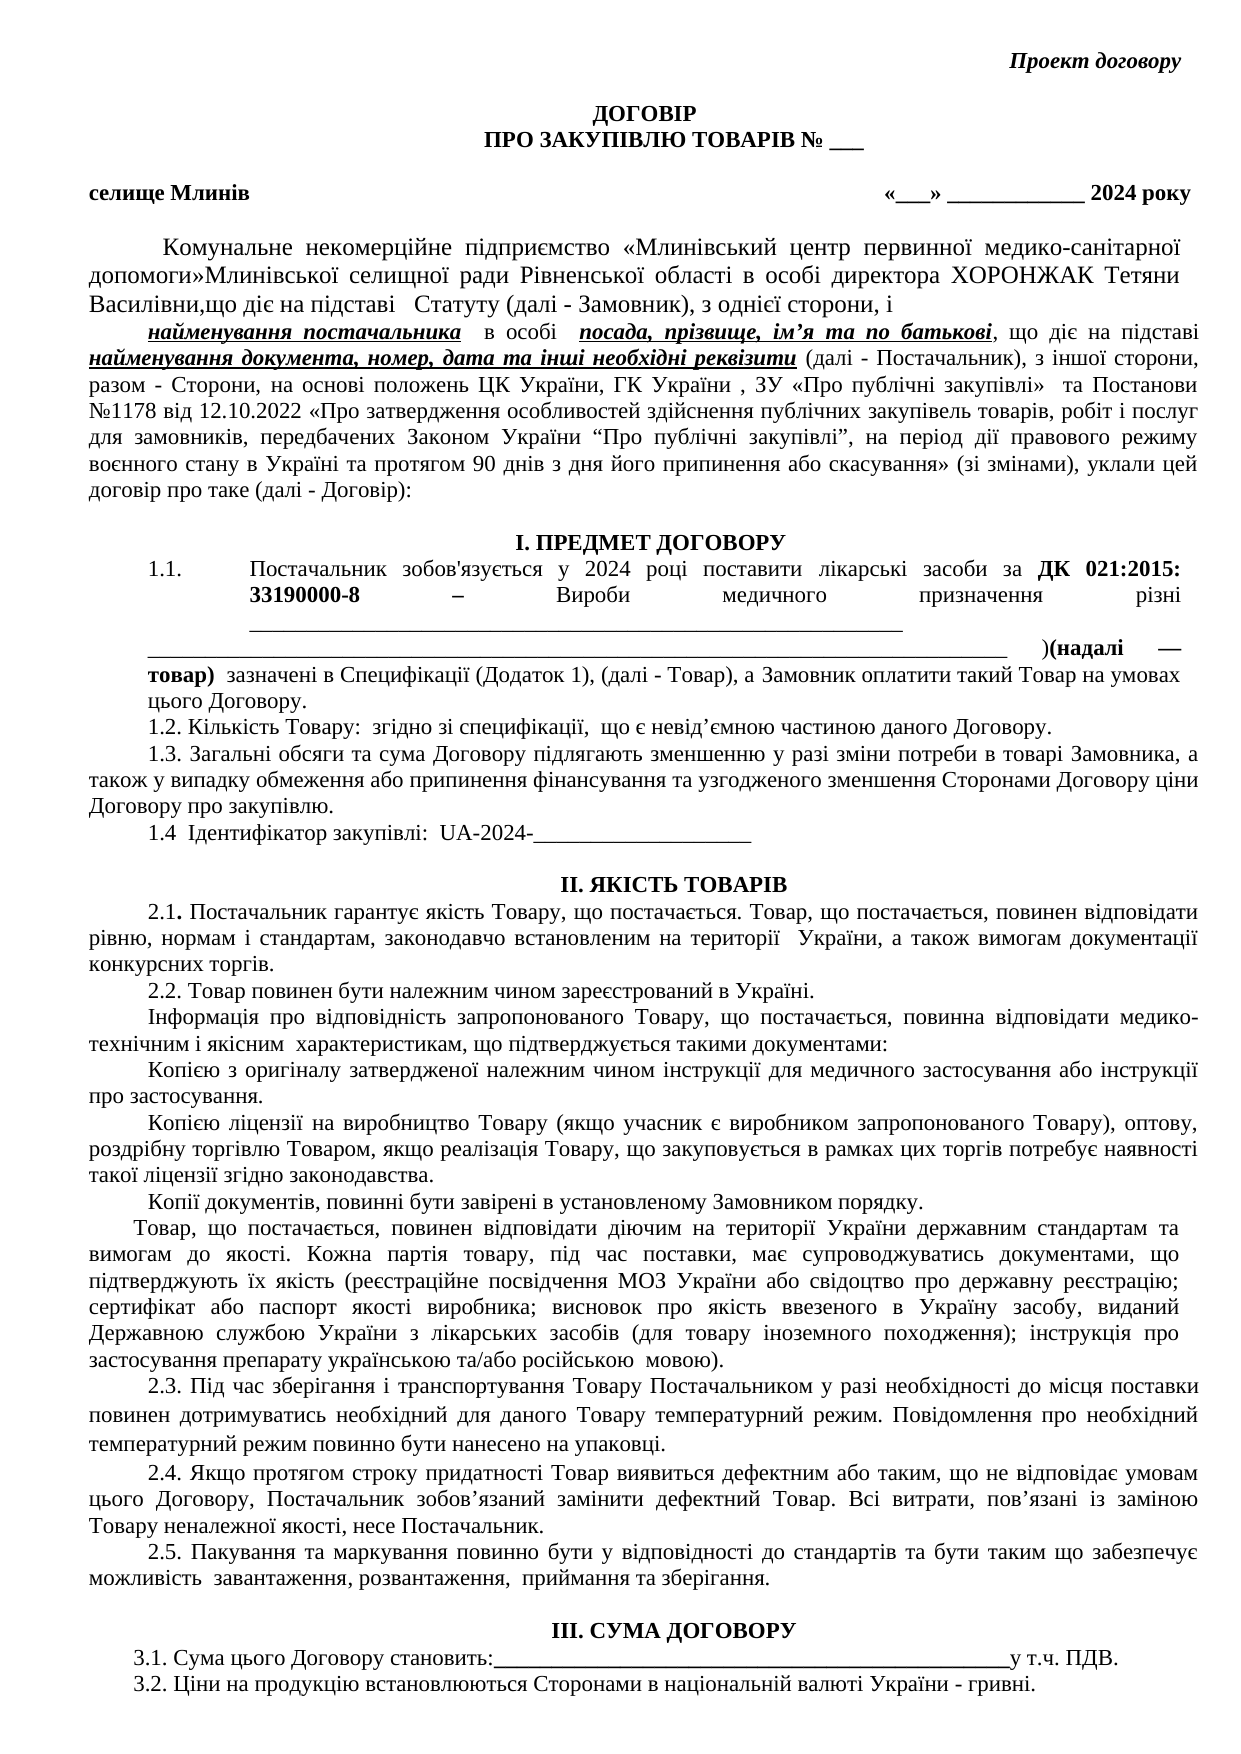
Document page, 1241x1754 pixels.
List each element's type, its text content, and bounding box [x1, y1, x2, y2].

text найменування постачальника в особі посада, прізвище, ім’я та по батькові, що діє на підставі найменування документа, номер, дата та інші необхідні реквізити (далі - Постачальник), з іншої сторони, разом - Сторони, на основі положень ЦК України, ГК України , ЗУ «Про публічні закупівлі» та Постанови №1178 від 12.10.2022 «Про затвердження особливостей здійснення публічних закупівель товарів, робіт і послуг для замовників, передбачених Законом України “Про публічні закупівлі”, на період дії правового режиму воєнного стану в Україні та протягом 90 днів з дня його припинення або скасування» (зі змінами), уклали цей договір про таке (далі - Договір): [89, 318, 1200, 502]
subtitle II. ЯКІСТЬ ТОВАРІВ [89, 871, 1200, 898]
text Проект договору [89, 47, 1181, 74]
list Постачальник зобов'язується у 2024 році поставити лікарські засоби за ДК 021:2015: 33190000-8 – Вироби медичного призначення різні _________________________________________________________ [148, 555, 1181, 634]
text 3.2. Ціни на продукцію встановлюються Сторонами в національній валюті України - гривні. [89, 1670, 1181, 1696]
text 1.3. Загальні обсяги та сума Договору підлягають зменшенню у разі зміни потреби в товарі Замовника, а також у випадку обмеження або припинення фінансування та узгодженого зменшення Сторонами Договору ціни Договору про закупівлю. [89, 740, 1200, 819]
text Товар, що постачається, повинен відповідати діючим на території України державним стандартам та вимогам до якості. Кожна партія товару, під час поставки, має супроводжуватись документами, що підтверджують їх якість (реєстраційне посвідчення МОЗ України або свідоцтво про державну реєстрацію; сертифікат або паспорт якості виробника; висновок про якість ввезеного в Україну засобу, виданий Державною службою України з лікарських засобів (для товару іноземного походження); інструкція про застосування препарату українською та/або російською мовою). [89, 1214, 1181, 1372]
subtitle ДОГОВІР [89, 100, 1200, 126]
text 1.4 Ідентифікатор закупівлі: UA-2024-___________________ [89, 819, 1200, 845]
text Копії документів, повинні бути завірені в установленому Замовником порядку. [89, 1188, 1200, 1214]
text 2.3. Під час зберігання і транспортування Товару Постачальником у разі необхідності до місця поставки повинен дотримуватись необхідний для даного Товару температурний режим. Повідомлення про необхідний температурний режим повинно бути нанесено на упаковці. [89, 1372, 1200, 1456]
text 2.4. Якщо протягом строку придатності Товар виявиться дефектним або таким, що не відповідає умовам цього Договору, Постачальник зобов’язаний замінити дефектний Товар. Всі витрати, пов’язані із заміною Товару неналежної якості, несе Постачальник. [89, 1459, 1200, 1538]
text Копією з оригіналу затвердженої належним чином інструкції для медичного застосування або інструкції про застосування. [89, 1056, 1200, 1109]
text 2.1. Постачальник гарантує якість Товару, що постачається. Товар, що постачається, повинен відповідати рівню, нормам і стандартам, законодавчо встановленим на території України, а також вимогам документації конкурсних торгів. [89, 898, 1200, 977]
text Комунальне некомерційне підприємство «Млинівський центр первинної медико-санітарної допомоги»Млинівської селищної ради Рівненської області в особі директора ХОРОНЖАК Тетяни Василівни,що діє на підставі Статуту (далі - Замовник), з однієї сторони, і [89, 232, 1181, 318]
text 2.2. Товар повинен бути належним чином зареєстрований в Україні. [89, 977, 1200, 1003]
text 2.5. Пакування та маркування повинно бути у відповідності до стандартів та бути таким що забезпечує можливість завантаження, розвантаження, приймання та зберігання. [89, 1538, 1200, 1591]
text ___________________________________________________________________________ )(надалі — товар) зазначені в Специфікації (Додаток 1), (далі - Товар), а Замовник оплатити такий Товар на умовах цього Договору. [148, 634, 1181, 713]
text I. ПРЕДМЕТ ДОГОВОРУ [89, 529, 1200, 555]
subtitle ПРО ЗАКУПІВЛЮ ТОВАРІВ № ___ [89, 126, 1200, 153]
text 3.1. Сума цього Договору становить:_____________________________________________у т.ч. ПДВ. [89, 1643, 1181, 1670]
text селище Млинів «___» ____________ 2024 року [89, 179, 1200, 205]
text 1.2. Кількість Товару: згідно зі специфікації, що є невід’ємною частиною даного Договору. [89, 713, 1200, 740]
subtitle III. СУМА ДОГОВОРУ [89, 1617, 1200, 1643]
text Копією ліцензії на виробництво Товару (якщо учасник є виробником запропонованого Товару), оптову, роздрібну торгівлю Товаром, якщо реалізація Товару, що закуповується в рамках цих торгів потребує наявності такої ліцензії згідно законодавства. [89, 1109, 1200, 1188]
text Інформація про відповідність запропонованого Товару, що постачається, повинна відповідати медико-технічним і якісним характеристикам, що підтверджується такими документами: [89, 1003, 1200, 1056]
